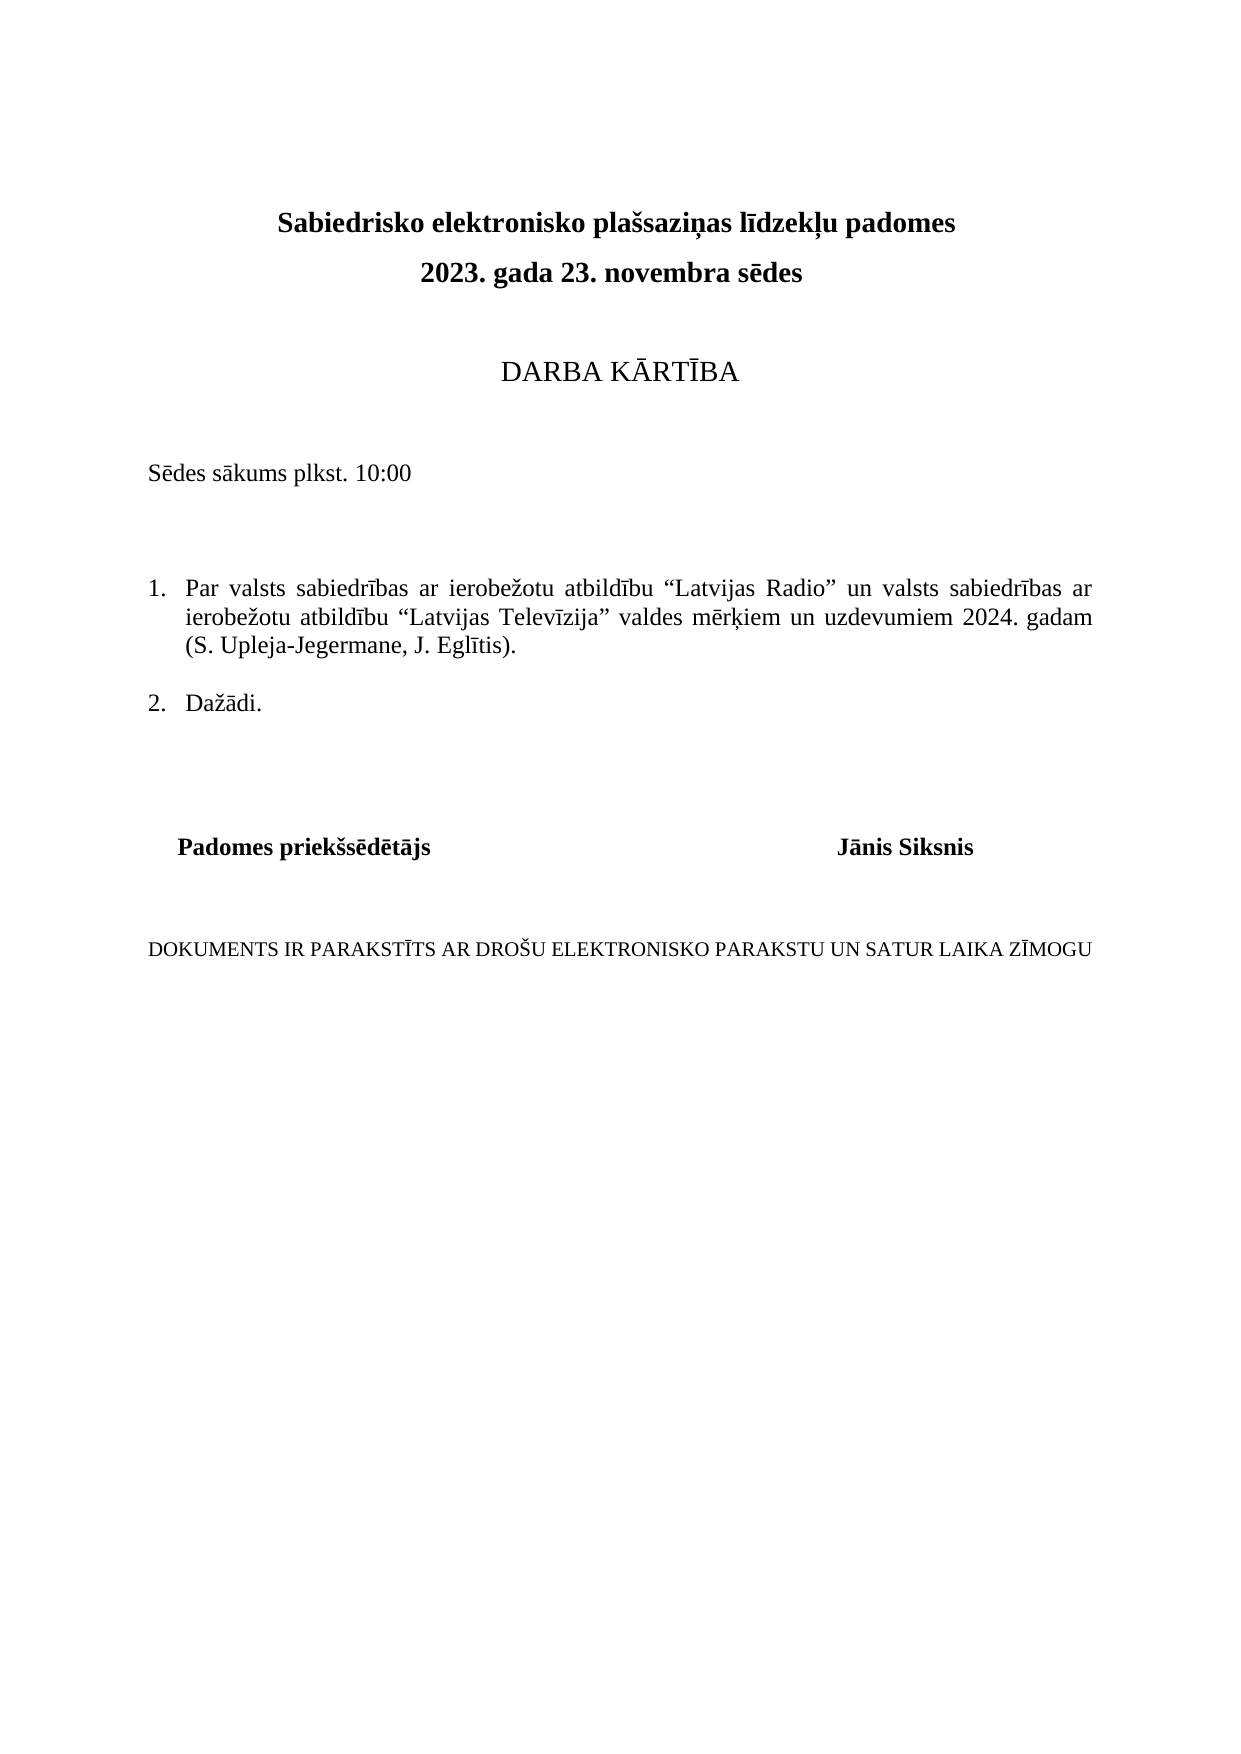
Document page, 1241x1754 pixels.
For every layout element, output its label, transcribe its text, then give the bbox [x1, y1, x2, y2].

list Dažādi. [148, 688, 1092, 717]
text DOKUMENTS IR PARAKSTĪTS AR DROŠU ELEKTRONISKO PARAKSTU UN SATUR LAIKA ZĪMOGU [148, 937, 1092, 961]
subtitle Padomes priekšsēdētājs Jānis Siksnis [177, 832, 1092, 860]
list Par valsts sabiedrības ar ierobežotu atbildību “Latvijas Radio” un valsts sabiedrības ar ierobežotu atbildību “Latvijas Televīzija” valdes mērķiem un uzdevumiem 2024. gadam (S. Upleja-Jegermane, J. Eglītis). [148, 573, 1092, 659]
text Sēdes sākums plkst. 10:00 [148, 458, 1092, 487]
text Sabiedrisko elektronisko plašsaziņas līdzekļu padomes 2023. gada 23. novembra sēdes DARBA KĀRTĪBA [148, 205, 1092, 388]
